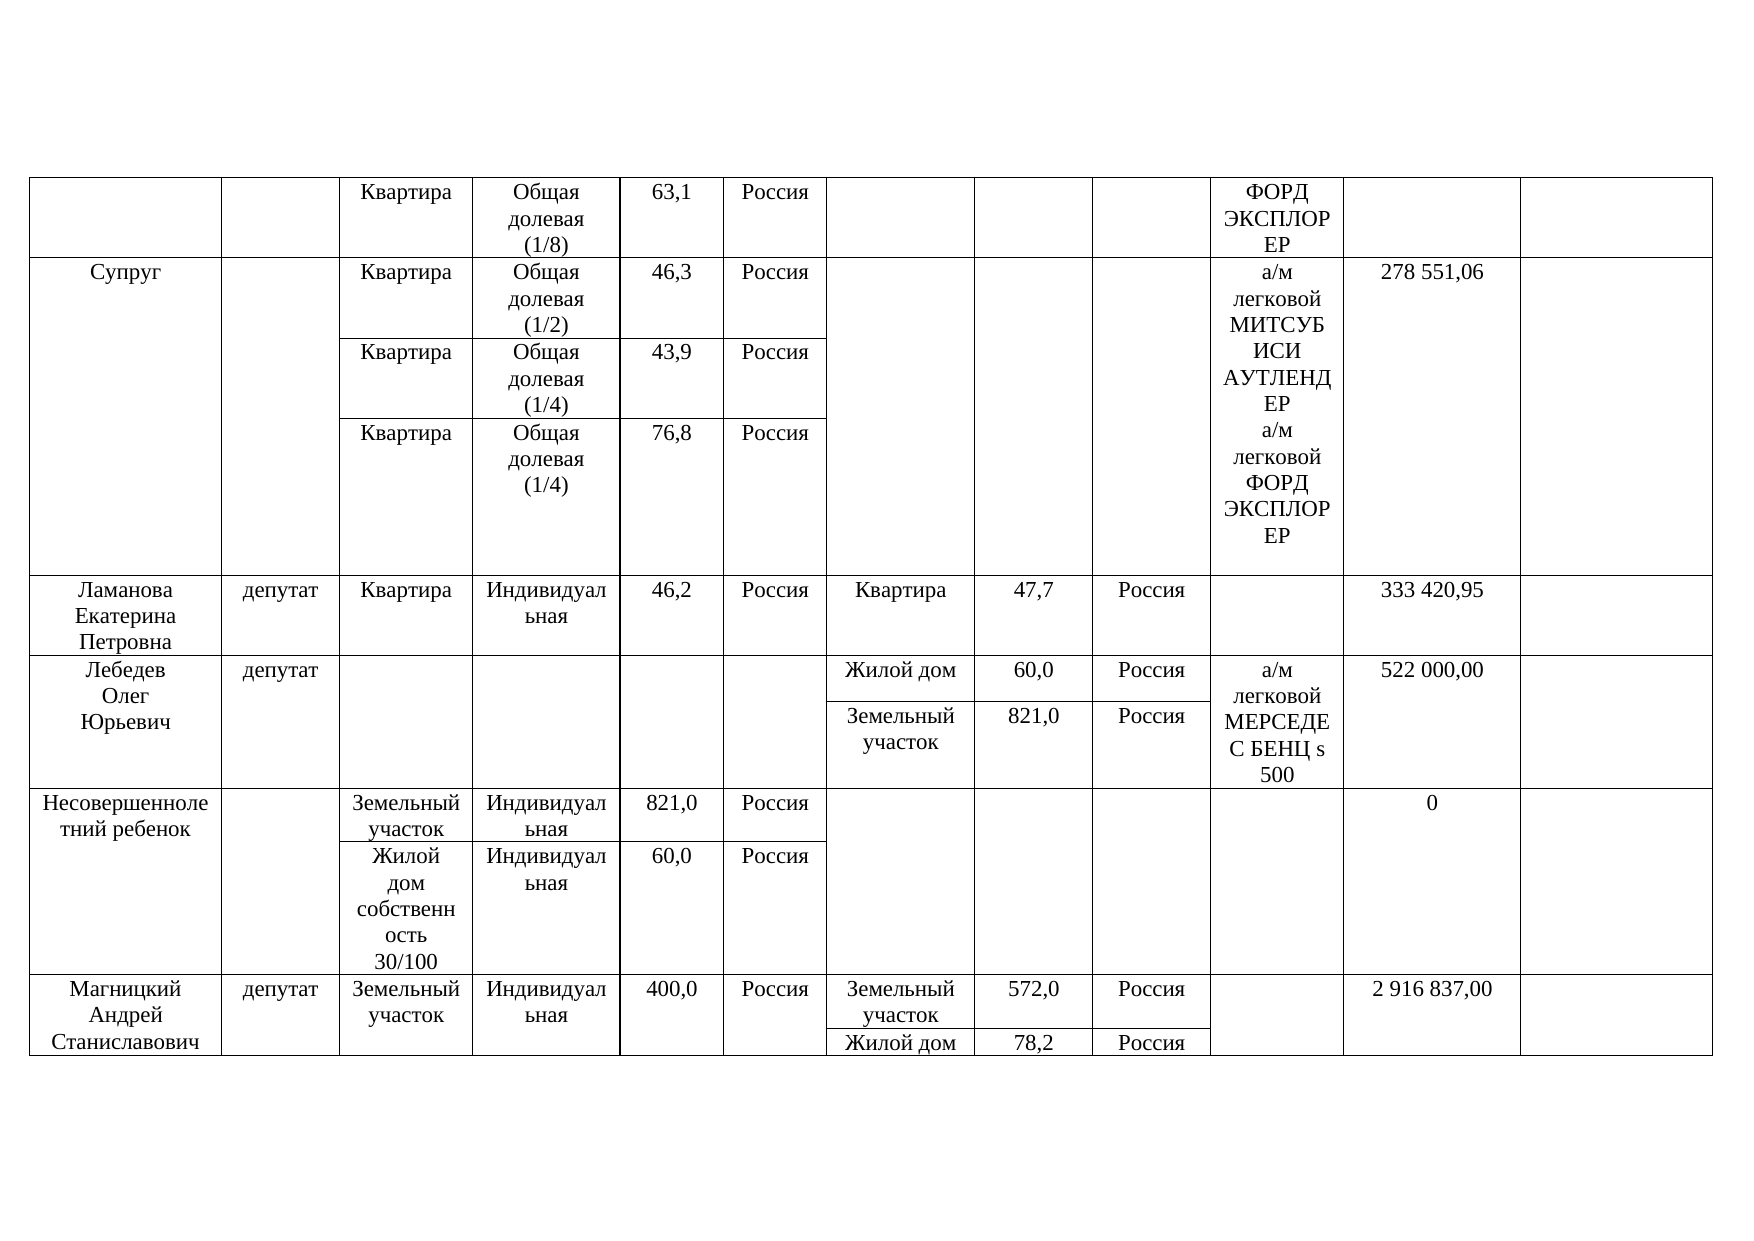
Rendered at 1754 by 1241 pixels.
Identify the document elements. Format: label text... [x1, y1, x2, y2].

table_cell Земельный участок [340, 975, 472, 1055]
table_cell 43,9 [621, 339, 723, 417]
table_cell Россия [1093, 1029, 1210, 1055]
table_cell [473, 656, 619, 787]
table_cell депутат [222, 576, 339, 655]
table_cell [340, 656, 472, 787]
table_cell [827, 789, 974, 974]
table_cell Россия [1093, 702, 1210, 787]
table_cell 60,0 [975, 656, 1092, 701]
table_cell 46,3 [621, 258, 723, 337]
table_cell [222, 258, 339, 574]
table_cell Квартира [340, 339, 472, 417]
table_cell [1521, 258, 1712, 574]
table_cell Общая долевая (1/2) [473, 258, 619, 337]
table_cell Россия [724, 339, 826, 417]
table_cell [1521, 789, 1712, 974]
table_cell [1521, 975, 1712, 1055]
table_cell Россия [724, 789, 826, 841]
table_cell Индивидуальная [473, 842, 619, 974]
table_cell 47,7 [975, 576, 1092, 655]
table_cell 0 [1344, 789, 1520, 974]
table_cell Квартира [340, 419, 472, 574]
table_cell а/м легковой МЕРСЕДЕС БЕНЦ s 500 [1211, 656, 1343, 787]
table_cell [1521, 576, 1712, 655]
table_cell [1211, 576, 1343, 655]
table_cell [1521, 656, 1712, 787]
table_cell [1211, 975, 1343, 1055]
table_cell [1211, 178, 1343, 257]
table_cell Магницкий Андрей Станиславович [30, 975, 221, 1055]
table_cell Россия [1093, 576, 1210, 655]
table_cell Земельный участок [827, 975, 974, 1028]
table_cell [1093, 789, 1210, 974]
table_cell Индивидуальная [473, 975, 619, 1055]
table_cell 522 000,00 [1344, 656, 1520, 787]
table_cell Супруг [30, 258, 221, 574]
table_cell Россия [1093, 975, 1210, 1028]
table_cell Земельный участок [340, 789, 472, 841]
table_cell [621, 656, 723, 787]
table_cell 60,0 [621, 842, 723, 974]
table_cell [975, 789, 1092, 974]
table_cell депутат [222, 656, 339, 787]
table_cell 278 551,06 [1344, 258, 1520, 574]
table_cell Квартира [340, 178, 472, 257]
table_cell Жилой дом [827, 1029, 974, 1055]
table_cell Общая долевая (1/4) [473, 339, 619, 417]
table_cell 821,0 [621, 789, 723, 841]
table_cell Жилой дом [827, 656, 974, 701]
table_cell 46,2 [621, 576, 723, 655]
table_cell Россия [724, 576, 826, 655]
table_cell Лебедев Олег Юрьевич [30, 656, 221, 787]
table_cell Ламанова Екатерина Петровна [30, 576, 221, 655]
table_cell Квартира [340, 258, 472, 337]
table_cell 400,0 [621, 975, 723, 1055]
table_cell [1093, 258, 1210, 574]
table_cell Россия [724, 975, 826, 1055]
table_cell Квартира [340, 576, 472, 655]
table_cell Россия [724, 419, 826, 574]
table_cell а/м легковой МИТСУБИСИ АУТЛЕНДЕР а/м легковой ФОРД ЭКСПЛОРЕР [1211, 258, 1343, 574]
table_cell 2 916 837,00 [1344, 975, 1520, 1055]
table_cell [222, 789, 339, 974]
table_cell [827, 258, 974, 574]
table_cell Несовершеннолетний ребенок [30, 789, 221, 974]
table_cell депутат [222, 975, 339, 1055]
table_cell Россия [1093, 656, 1210, 701]
table_cell [1211, 789, 1343, 974]
table_cell Жилой дом собственность 30/100 [340, 842, 472, 974]
table_cell 821,0 [975, 702, 1092, 787]
table_cell Общая долевая (1/8) [473, 178, 619, 257]
table_cell 333 420,95 [1344, 576, 1520, 655]
table_cell 76,8 [621, 419, 723, 574]
table_cell 63,1 [621, 178, 723, 257]
table_cell Россия [724, 258, 826, 337]
table_cell Россия [724, 842, 826, 974]
table_cell 78,2 [975, 1029, 1092, 1055]
table_cell [724, 656, 826, 787]
table_cell Индивидуальная [473, 576, 619, 655]
table_cell Общая долевая (1/4) [473, 419, 619, 574]
table_cell Россия [724, 178, 826, 257]
table_cell Земельный участок [827, 702, 974, 787]
table_cell [975, 258, 1092, 574]
table_cell Индивидуальная [473, 789, 619, 841]
table_cell Квартира [827, 576, 974, 655]
table_cell 572,0 [975, 975, 1092, 1028]
